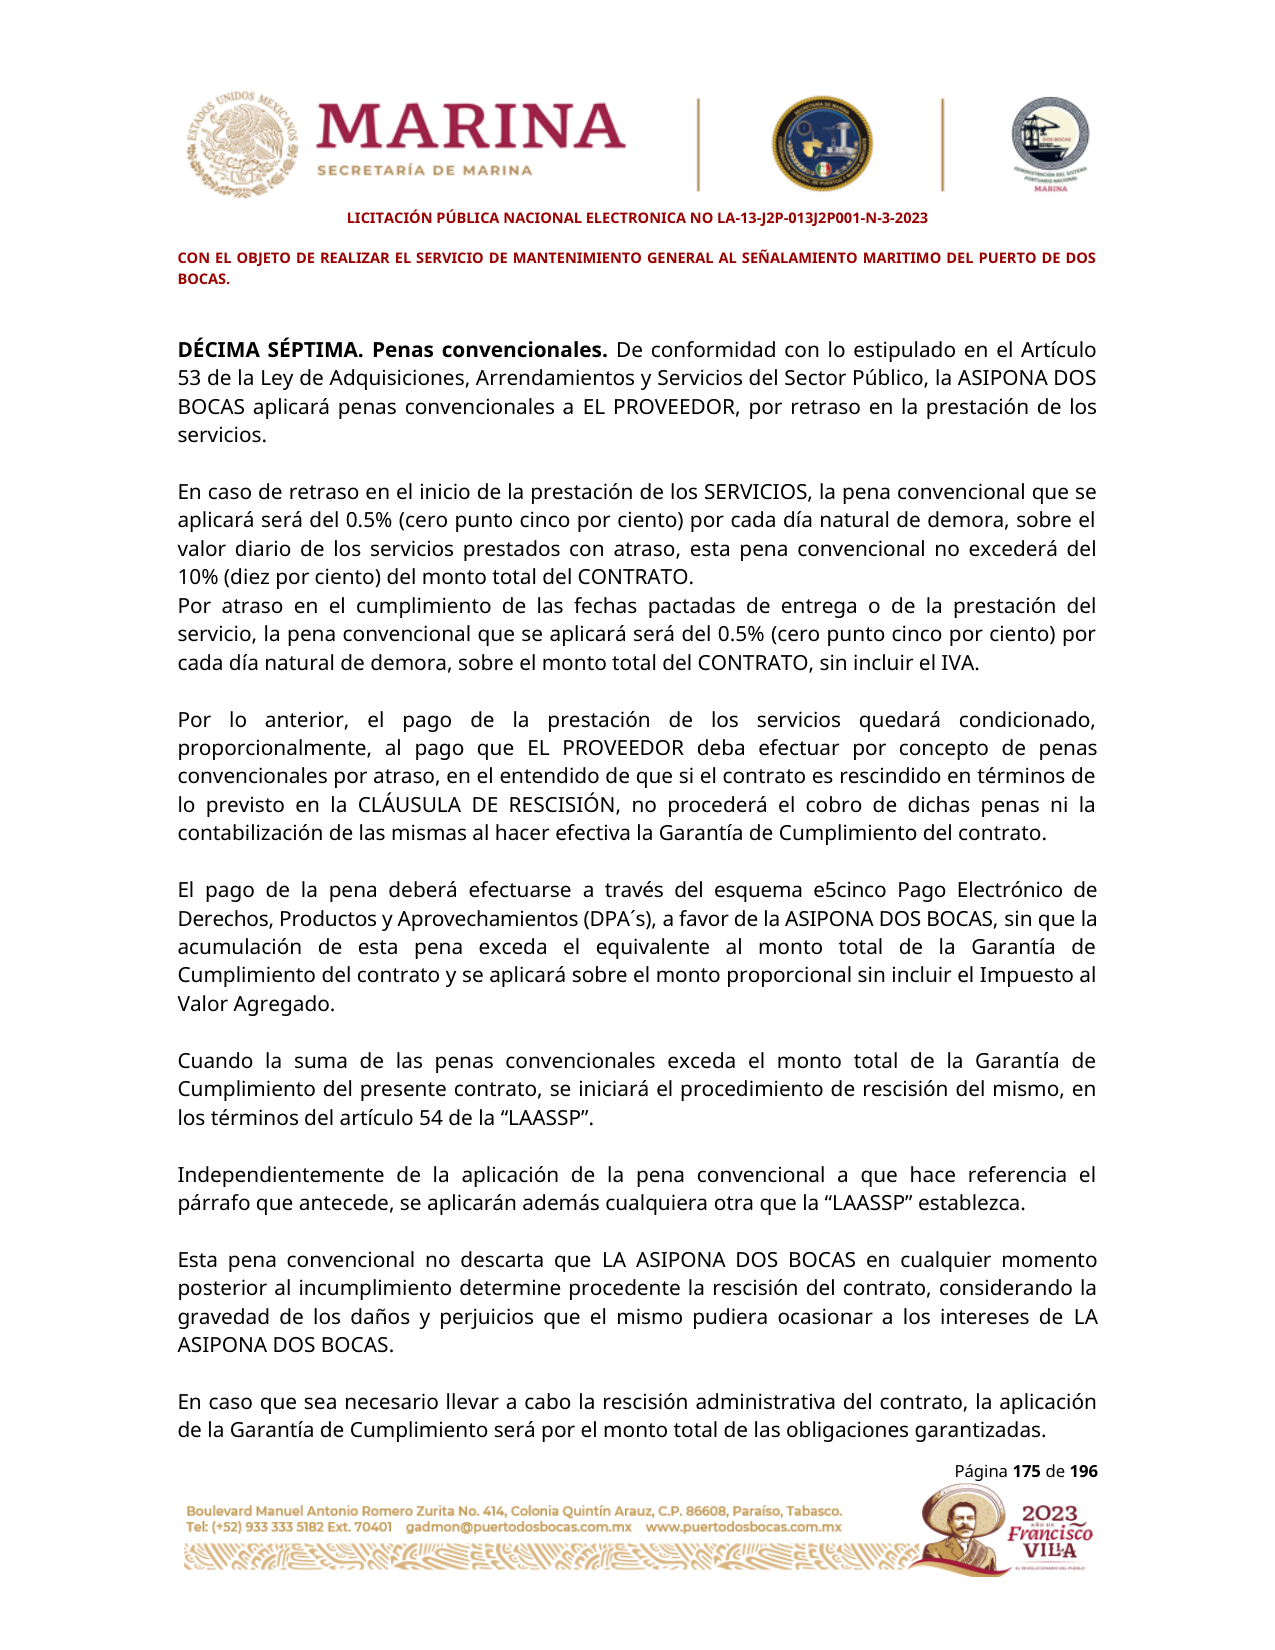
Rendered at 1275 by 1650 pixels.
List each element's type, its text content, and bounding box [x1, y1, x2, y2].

text Esta pena convencional no descarta que LA ASIPONA DOS BOCAS en cualquier momento posterior al incumplimiento determine procedente la rescisión del contrato, considerando la gravedad de los daños y perjuicios que el mismo pudiera ocasionar a los intereses de LA ASIPONA DOS BOCAS. [177, 1245, 1098, 1359]
picture [177, 73, 1098, 209]
text Cuando la suma de las penas convencionales exceda el monto total de la Garantía de Cumplimiento del presente contrato, se iniciará el procedimiento de rescisión del mismo, en los términos del artículo 54 de la “LAASSP”. [177, 1046, 1098, 1131]
text En caso que sea necesario llevar a cabo la rescisión administrativa del contrato, la aplicación de la Garantía de Cumplimiento será por el monto total de las obligaciones garantizadas. [177, 1387, 1098, 1444]
picture [177, 1482, 1098, 1577]
text En caso de retraso en el inicio de la prestación de los SERVICIOS, la pena convencional que se aplicará será del 0.5% (cero punto cinco por ciento) por cada día natural de demora, sobre el valor diario de los servicios prestados con atraso, esta pena convencional no excederá del 10% (diez por ciento) del monto total del CONTRATO. [177, 477, 1098, 591]
text DÉCIMA SÉPTIMA. Penas convencionales. De conformidad con lo estipulado en el Artículo 53 de la Ley de Adquisiciones, Arrendamientos y Servicios del Sector Público, la ASIPONA DOS BOCAS aplicará penas convencionales a EL PROVEEDOR, por retraso en la prestación de los servicios. [177, 335, 1098, 449]
text Por lo anterior, el pago de la prestación de los servicios quedará condicionado, proporcionalmente, al pago que EL PROVEEDOR deba efectuar por concepto de penas convencionales por atraso, en el entendido de que si el contrato es rescindido en términos de lo previsto en la CLÁUSULA DE RESCISIÓN, no procederá el cobro de dichas penas ni la contabilización de las mismas al hacer efectiva la Garantía de Cumplimiento del contrato. [177, 705, 1098, 847]
text Independientemente de la aplicación de la pena convencional a que hace referencia el párrafo que antecede, se aplicarán además cualquiera otra que la “LAASSP” establezca. [177, 1160, 1098, 1217]
text Por atraso en el cumplimiento de las fechas pactadas de entrega o de la prestación del servicio, la pena convencional que se aplicará será del 0.5% (cero punto cinco por ciento) por cada día natural de demora, sobre el monto total del CONTRATO, sin incluir el IVA. [177, 591, 1098, 676]
text El pago de la pena deberá efectuarse a través del esquema e5cinco Pago Electrónico de Derechos, Productos y Aprovechamientos (DPA´s), a favor de la ASIPONA DOS BOCAS, sin que la acumulación de esta pena exceda el equivalente al monto total de la Garantía de Cumplimiento del contrato y se aplicará sobre el monto proporcional sin incluir el Impuesto al Valor Agregado. [177, 875, 1098, 1017]
